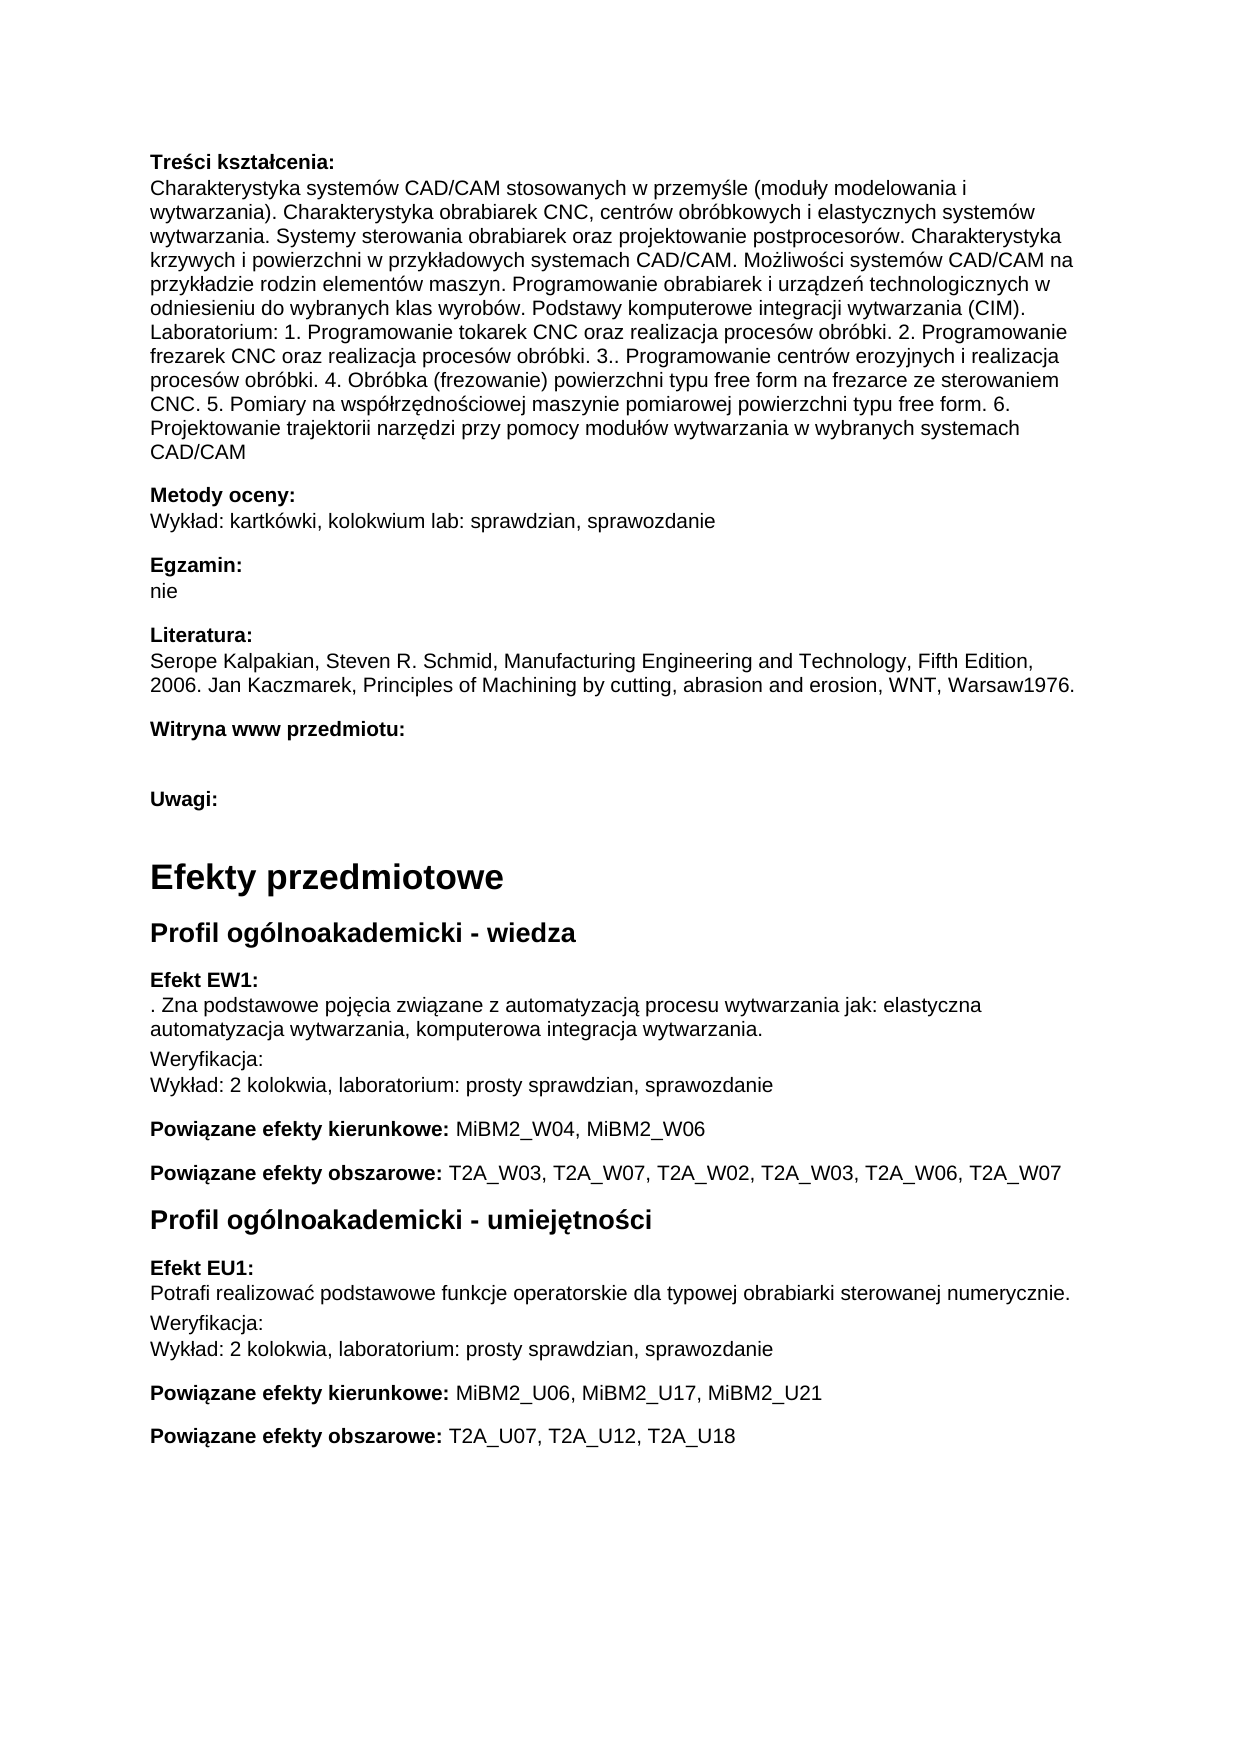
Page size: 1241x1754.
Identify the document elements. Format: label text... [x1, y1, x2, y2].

text Weryfikacja: [150, 1047, 1090, 1071]
text Treści kształcenia: [150, 150, 1090, 174]
text Egzamin: [150, 553, 1090, 577]
subtitle Profil ogólnoakademicki - wiedza [150, 917, 1090, 948]
text Powiązane efekty kierunkowe: MiBM2_W04, MiBM2_W06 [150, 1117, 1090, 1141]
text Wykład: 2 kolokwia, laboratorium: prosty sprawdzian, sprawozdanie [150, 1073, 1090, 1097]
text . Zna podstawowe pojęcia związane z automatyzacją procesu wytwarzania jak: elastyczna automatyzacja wytwarzania, komputerowa integracja wytwarzania. [150, 993, 1090, 1041]
subtitle Profil ogólnoakademicki - umiejętności [150, 1204, 1090, 1236]
text Wykład: kartkówki, kolokwium lab: sprawdzian, sprawozdanie [150, 509, 1090, 533]
text Witryna www przedmiotu: [150, 717, 1090, 741]
text Weryfikacja: [150, 1311, 1090, 1334]
text Efekt EU1: [150, 1255, 1090, 1279]
text Powiązane efekty obszarowe: T2A_W03, T2A_W07, T2A_W02, T2A_W03, T2A_W06, T2A_W07 [150, 1161, 1090, 1184]
text Efekt EW1: [150, 968, 1090, 992]
text Uwagi: [150, 786, 1090, 810]
subtitle Efekty przedmiotowe [150, 856, 1090, 897]
text Wykład: 2 kolokwia, laboratorium: prosty sprawdzian, sprawozdanie [150, 1337, 1090, 1361]
text Powiązane efekty kierunkowe: MiBM2_U06, MiBM2_U17, MiBM2_U21 [150, 1380, 1090, 1404]
text Metody oceny: [150, 483, 1090, 507]
text Powiązane efekty obszarowe: T2A_U07, T2A_U12, T2A_U18 [150, 1424, 1090, 1448]
text Charakterystyka systemów CAD/CAM stosowanych w przemyśle (moduły modelowania i wytwarzania). Charakterystyka obrabiarek CNC, centrów obróbkowych i elastycznych systemów wytwarzania. Systemy sterowania obrabiarek oraz projektowanie postprocesorów. Charakterystyka krzywych i powierzchni w przykładowych systemach CAD/CAM. Możliwości systemów CAD/CAM na przykładzie rodzin elementów maszyn. Programowanie obrabiarek i urządzeń technologicznych w odniesieniu do wybranych klas wyrobów. Podstawy komputerowe integracji wytwarzania (CIM). Laboratorium: 1. Programowanie tokarek CNC oraz realizacja procesów obróbki. 2. Programowanie frezarek CNC oraz realizacja procesów obróbki. 3.. Programowanie centrów erozyjnych i realizacja procesów obróbki. 4. Obróbka (frezowanie) powierzchni typu free form na frezarce ze sterowaniem CNC. 5. Pomiary na współrzędnościowej maszynie pomiarowej powierzchni typu free form. 6. Projektowanie trajektorii narzędzi przy pomocy modułów wytwarzania w wybranych systemach CAD/CAM [150, 176, 1090, 463]
text nie [150, 579, 1090, 603]
text Serope Kalpakian, Steven R. Schmid, Manufacturing Engineering and Technology, Fifth Edition, 2006. Jan Kaczmarek, Principles of Machining by cutting, abrasion and erosion, WNT, Warsaw1976. [150, 649, 1090, 697]
text Literatura: [150, 623, 1090, 647]
text Potrafi realizować podstawowe funkcje operatorskie dla typowej obrabiarki sterowanej numerycznie. [150, 1280, 1090, 1304]
